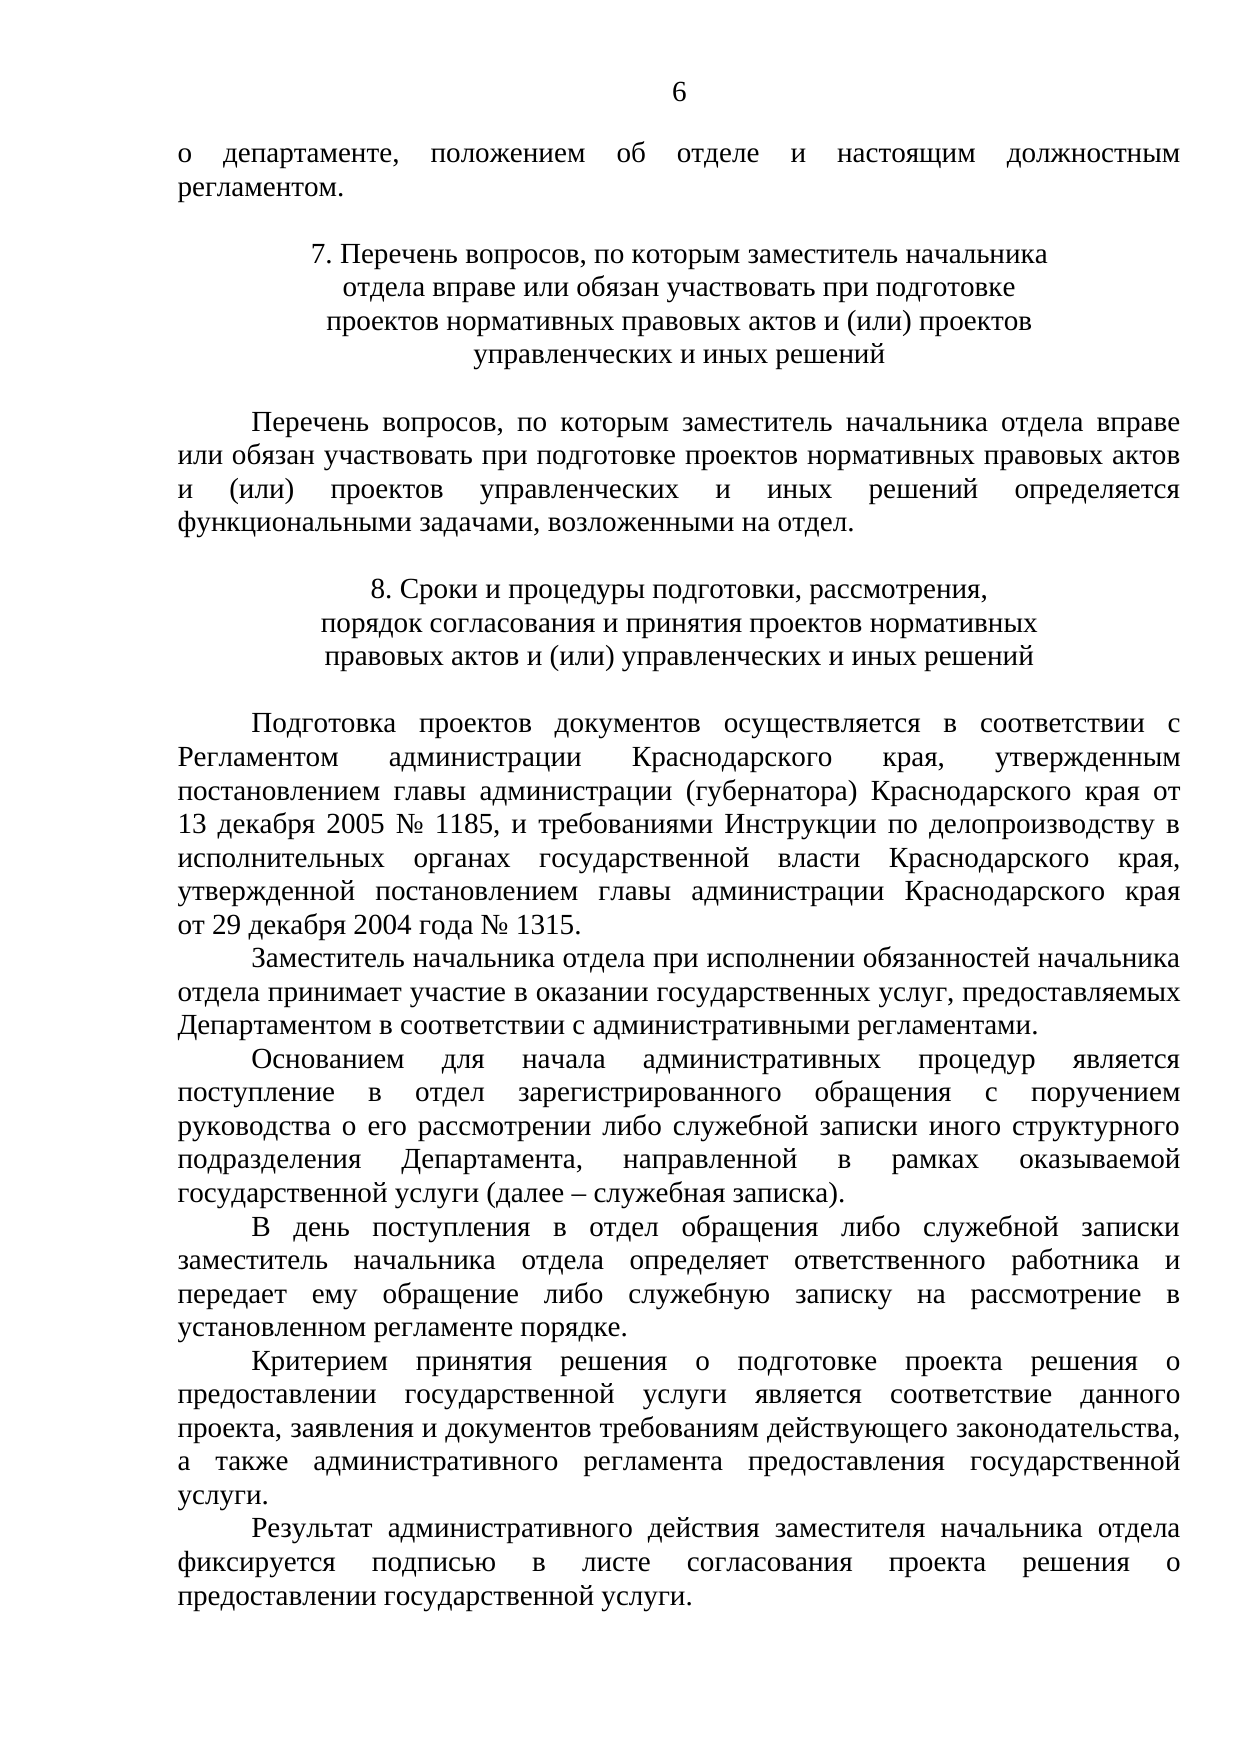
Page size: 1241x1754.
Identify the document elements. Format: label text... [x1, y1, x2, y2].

text управленческих и иных решений [177, 337, 1181, 370]
text 8. Сроки и процедуры подготовки, рассмотрения, [177, 571, 1181, 605]
text В день поступления в отдел обращения либо служебной записки заместитель начальника отдела определяет ответственного работника и передает ему обращение либо служебную записку на рассмотрение в установленном регламенте порядке. [177, 1209, 1181, 1343]
text 7. Перечень вопросов, по которым заместитель начальника [177, 236, 1181, 269]
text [177, 135, 1181, 202]
text порядок согласования и принятия проектов нормативных [177, 605, 1181, 638]
text правовых актов и (или) управленческих и иных решений [177, 638, 1181, 672]
text Основанием для начала административных процедур является поступление в отдел зарегистрированного обращения с поручением руководства о его рассмотрении либо служебной записки иного структурного подразделения Департамента, направленной в рамках оказываемой государственной услуги (далее – служебная записка). [177, 1041, 1181, 1209]
text Результат административного действия заместителя начальника отдела фиксируется подписью в листе согласования проекта решения о предоставлении государственной услуги. [177, 1511, 1181, 1611]
text Перечень вопросов, по которым заместитель начальника отдела вправе или обязан участвовать при подготовке проектов нормативных правовых актов и (или) проектов управленческих и иных решений определяется функциональными задачами, возложенными на отдел. [177, 404, 1181, 538]
text отдела вправе или обязан участвовать при подготовке [177, 269, 1181, 303]
text проектов нормативных правовых актов и (или) проектов [177, 303, 1181, 337]
text Заместитель начальника отдела при исполнении обязанностей начальника отдела принимает участие в оказании государственных услуг, предоставляемых Департаментом в соответствии с административными регламентами. [177, 940, 1181, 1041]
text Критерием принятия решения о подготовке проекта решения о предоставлении государственной услуги является соответствие данного проекта, заявления и документов требованиям действующего законодательства, а также административного регламента предоставления государственной услуги. [177, 1343, 1181, 1511]
text Подготовка проектов документов осуществляется в соответствии с Регламентом администрации Краснодарского края, утвержденным постановлением главы администрации (губернатора) Краснодарского края от 13 декабря 2005 № 1185, и требованиями Инструкции по делопроизводству в исполнительных органах государственной власти Краснодарского края, утвержденной постановлением главы администрации Краснодарского края от 29 декабря 2004 года № 1315. [177, 706, 1181, 940]
